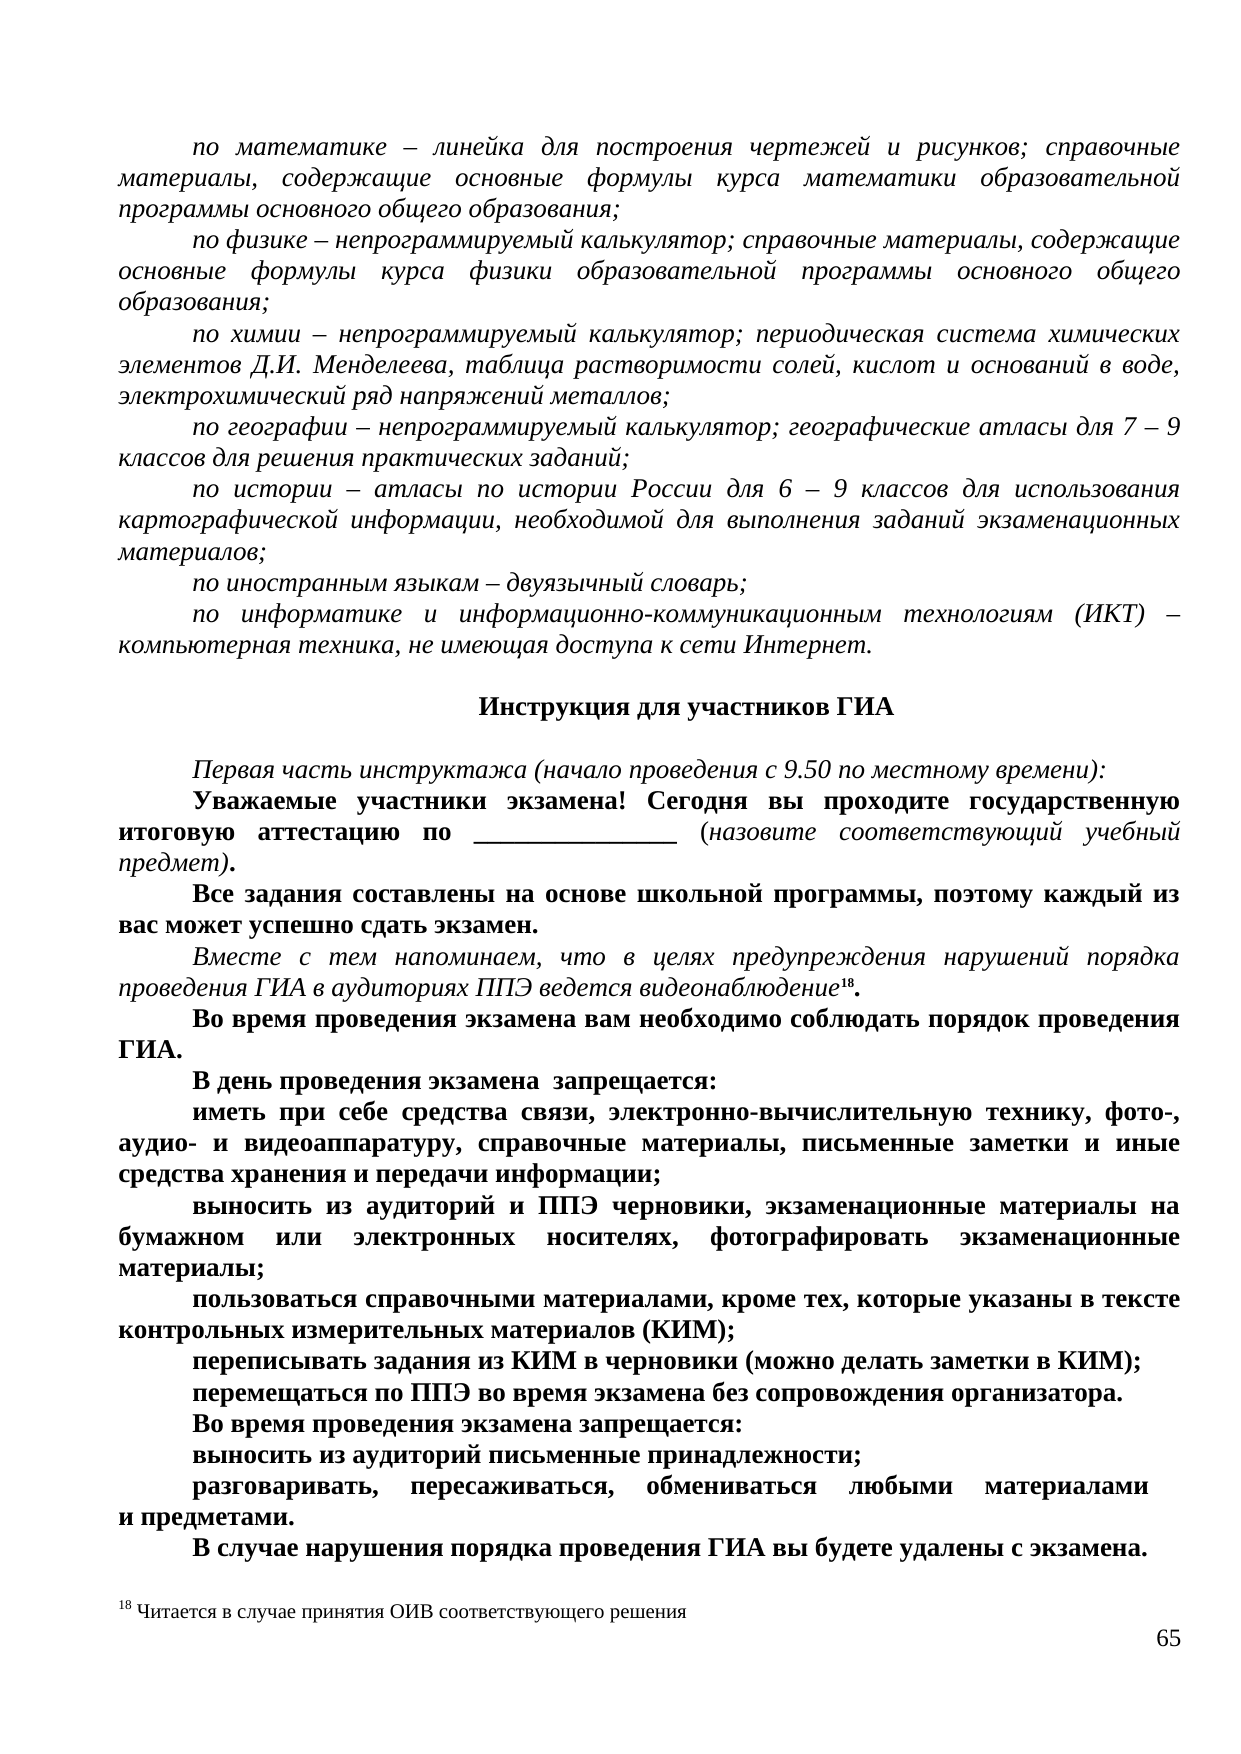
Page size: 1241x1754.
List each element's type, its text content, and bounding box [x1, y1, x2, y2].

text по географии – непрограммируемый калькулятор; географические атласы для 7 – 9 классов для решения практических заданий; [118, 410, 1181, 472]
text В день проведения экзамена запрещается: [118, 1064, 1181, 1095]
text Уважаемые участники экзамена! Сегодня вы проходите государственную итоговую аттестацию по _______________ (назовите соответствующий учебный предмет). [118, 784, 1181, 877]
text разговаривать, пересаживаться, обмениваться любыми материалами и предметами. [118, 1469, 1181, 1531]
text Вместе с тем напоминаем, что в целях предупреждения нарушений порядка проведения ГИА в аудиториях ППЭ ведется видеонаблюдение. [118, 939, 1181, 1002]
text по иностранным языкам – двуязычный словарь; [118, 566, 1181, 597]
text по истории – атласы по истории России для 6 – 9 классов для использования картографической информации, необходимой для выполнения заданий экзаменационных материалов; [118, 472, 1181, 566]
text выносить из аудиторий и ППЭ черновики, экзаменационные материалы на бумажном или электронных носителях, фотографировать экзаменационные материалы; [118, 1189, 1181, 1282]
text Все задания составлены на основе школьной программы, поэтому каждый из вас может успешно сдать экзамен. [118, 877, 1181, 939]
text пользоваться справочными материалами, кроме тех, которые указаны в тексте контрольных измерительных материалов (КИМ); [118, 1282, 1181, 1344]
text выносить из аудиторий письменные принадлежности; [118, 1438, 1181, 1469]
text В случае нарушения порядка проведения ГИА вы будете удалены с экзамена. [118, 1531, 1181, 1562]
text Во время проведения экзамена вам необходимо соблюдать порядок проведения ГИА. [118, 1002, 1181, 1064]
text по физике – непрограммируемый калькулятор; справочные материалы, содержащие основные формулы курса физики образовательной программы основного общего образования; [118, 223, 1181, 317]
text переписывать задания из КИМ в черновики (можно делать заметки в КИМ); [118, 1344, 1181, 1376]
text перемещаться по ППЭ во время экзамена без сопровождения организатора. [118, 1376, 1181, 1407]
text Инструкция для участников ГИА [118, 690, 1181, 722]
text по информатике и информационно-коммуникационным технологиям (ИКТ) – компьютерная техника, не имеющая доступа к сети Интернет. [118, 597, 1181, 659]
text Первая часть инструктажа (начало проведения с 9.50 по местному времени): [118, 753, 1181, 784]
text по математике – линейка для построения чертежей и рисунков; справочные материалы, содержащие основные формулы курса математики образовательной программы основного общего образования; [118, 130, 1181, 223]
text иметь при себе средства связи, электронно-вычислительную технику, фото-, аудио- и видеоаппаратуру, справочные материалы, письменные заметки и иные средства хранения и передачи информации; [118, 1095, 1181, 1189]
text Во время проведения экзамена запрещается: [118, 1407, 1181, 1438]
